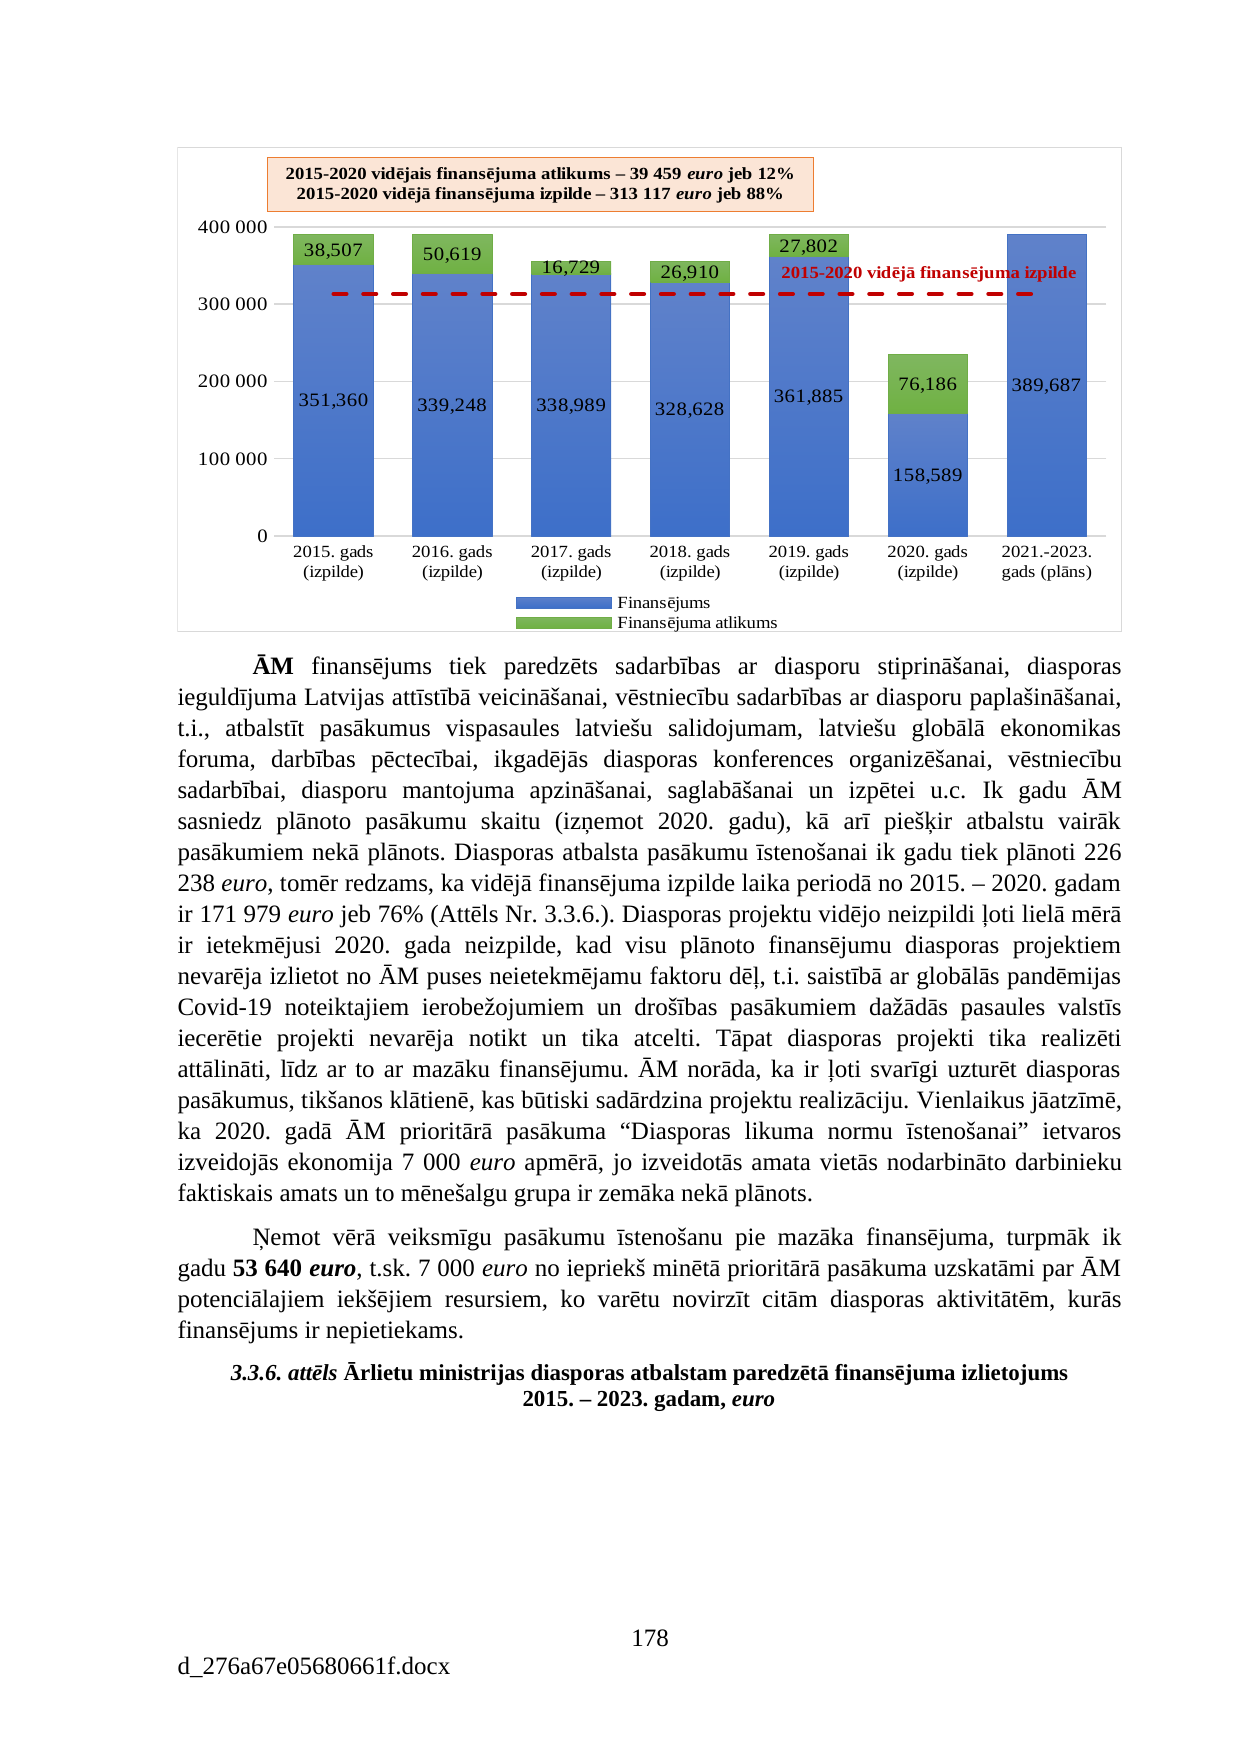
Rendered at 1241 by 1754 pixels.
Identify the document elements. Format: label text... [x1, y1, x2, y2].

text Ņemot vērā veiksmīgu pasākumu īstenošanu pie mazāka finansējuma, turpmāk ik gadu 53 640 euro, t.sk. 7 000 euro no iepriekš minētā prioritārā pasākuma uzskatāmi par ĀM potenciālajiem iekšējiem resursiem, ko varētu novirzīt citām diasporas aktivitātēm, kurās finansējums ir nepietiekams. [177, 1222, 1122, 1344]
text ĀM finansējums tiek paredzēts sadarbības ar diasporu stiprināšanai, diasporas ieguldījuma Latvijas attīstībā veicināšanai, vēstniecību sadarbības ar diasporu paplašināšanai, t.i., atbalstīt pasākumus vispasaules latviešu salidojumam, latviešu globālā ekonomikas foruma, darbības pēctecībai, ikgadējās diasporas konferences organizēšanai, vēstniecību sadarbībai, diasporu mantojuma apzināšanai, saglabāšanai un izpētei u.c. Ik gadu ĀM sasniedz plānoto pasākumu skaitu (izņemot 2020. gadu), kā arī piešķir atbalstu vairāk pasākumiem nekā plānots. Diasporas atbalsta pasākumu īstenošanai ik gadu tiek plānoti 226 238 euro, tomēr redzams, ka vidējā finansējuma izpilde laika periodā no 2015. – 2020. gadam ir 171 979 euro jeb 76% (Attēls Nr. 3.3.6.). Diasporas projektu vidējo neizpildi ļoti lielā mērā ir ietekmējusi 2020. gada neizpilde, kad visu plānoto finansējumu diasporas projektiem nevarēja izlietot no ĀM puses neietekmējamu faktoru dēļ, t.i. saistībā ar globālās pandēmijas Covid-19 noteiktajiem ierobežojumiem un drošības pasākumiem dažādās pasaules valstīs iecerētie projekti nevarēja notikt un tika atcelti. Tāpat diasporas projekti tika realizēti attālināti, līdz ar to ar mazāku finansējumu. ĀM norāda, ka ir ļoti svarīgi uzturēt diasporas pasākumus, tikšanos klātienē, kas būtiski sadārdzina projektu realizāciju. Vienlaikus jāatzīmē, ka 2020. gadā ĀM prioritārā pasākuma “Diasporas likuma normu īstenošanai” ietvaros izveidojās ekonomija 7 000 euro apmērā, jo izveidotās amata vietās nodarbināto darbinieku faktiskais amats un to mēnešalgu grupa ir zemāka nekā plānots. [177, 651, 1122, 1207]
text 3.3.6. attēls Ārlietu ministrijas diasporas atbalstam paredzētā finansējuma izlietojums 2015. – 2023. gadam, euro [177, 1359, 1122, 1411]
